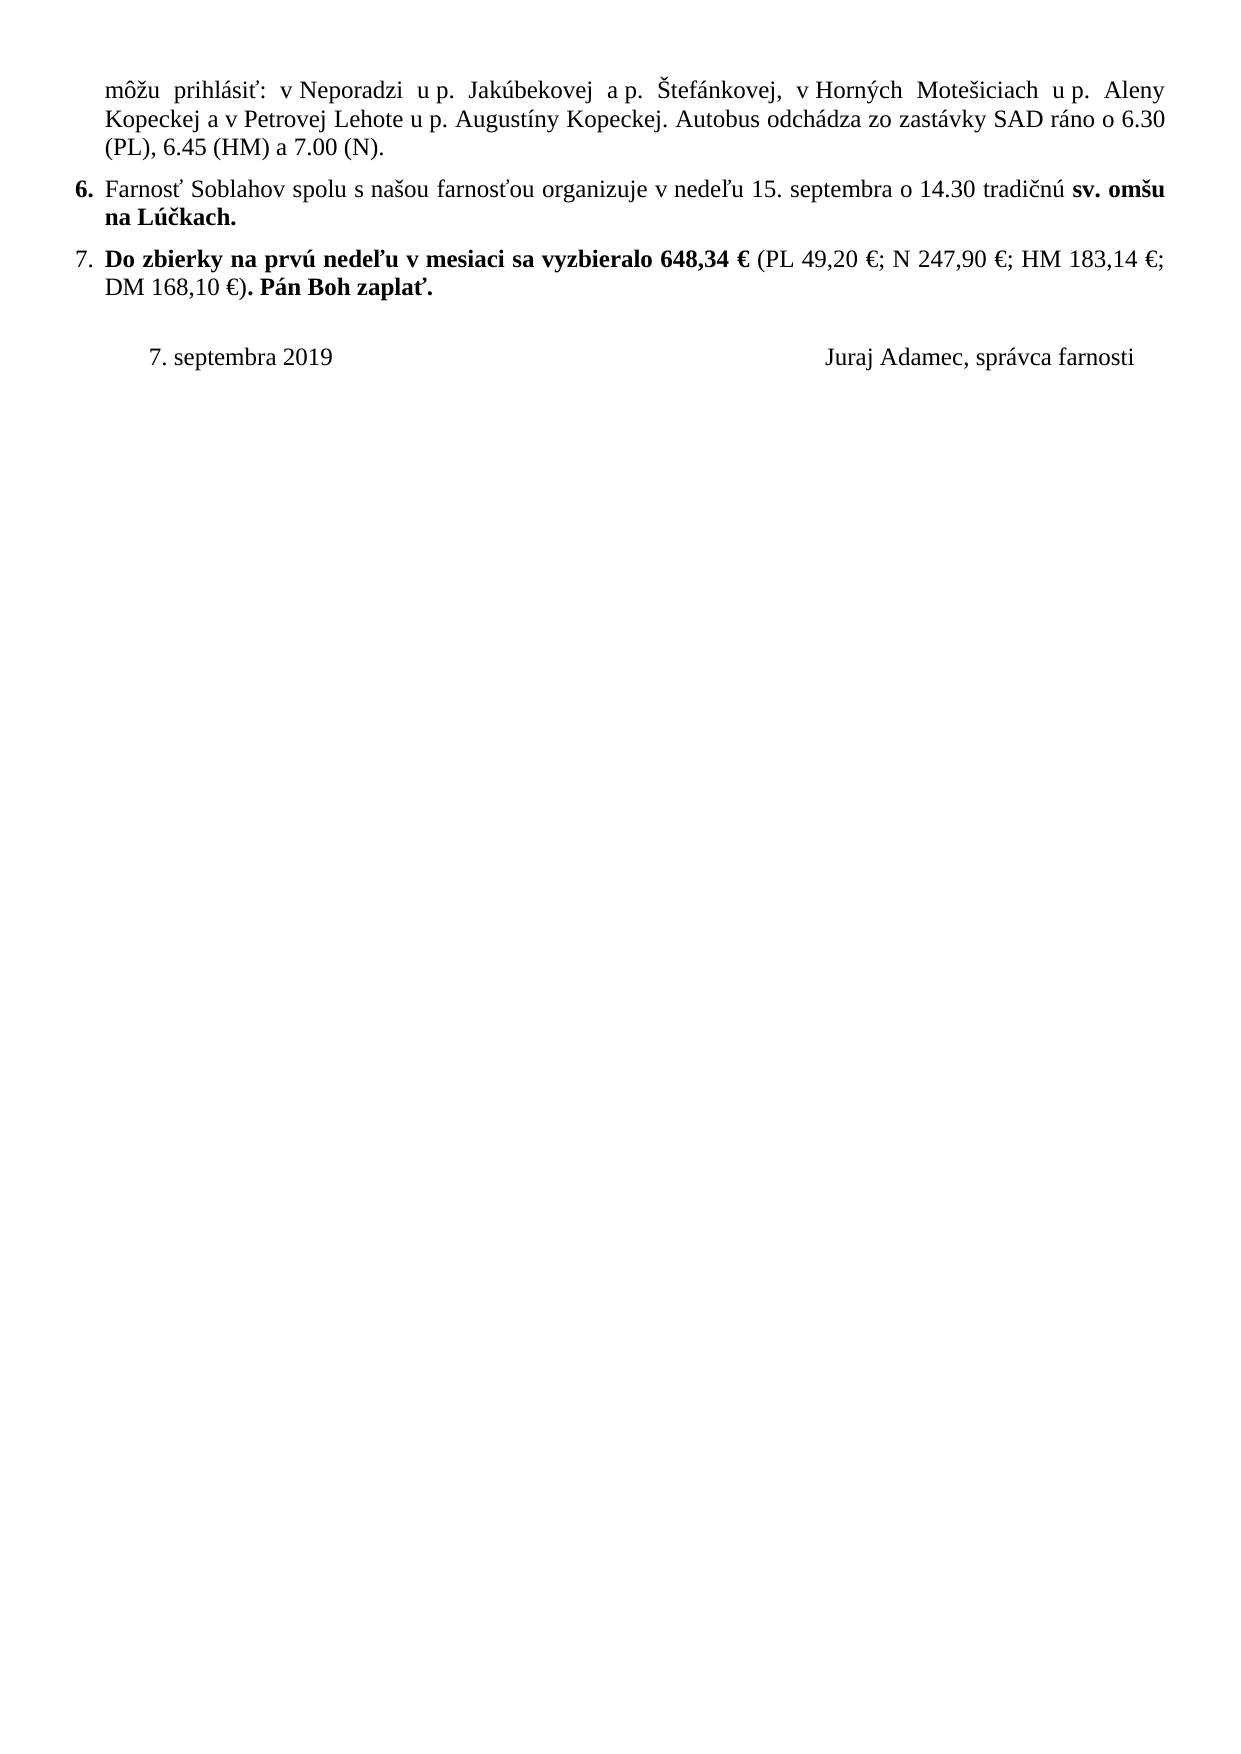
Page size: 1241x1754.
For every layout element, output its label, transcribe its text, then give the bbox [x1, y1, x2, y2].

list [75, 75, 1165, 161]
list Do zbierky na prvú nedeľu v mesiaci sa vyzbieralo 648,34 € (PL 49,20 €; N 247,90 €; HM 183,14 €; DM 168,10 €). Pán Boh zaplať. [75, 244, 1165, 301]
list Farnosť Soblahov spolu s našou farnosťou organizuje v nedeľu 15. septembra o 14.30 tradičnú sv. omšu na Lúčkach. [75, 174, 1165, 231]
text 7. septembra 2019 Juraj Adamec, správca farnosti [75, 342, 1165, 371]
